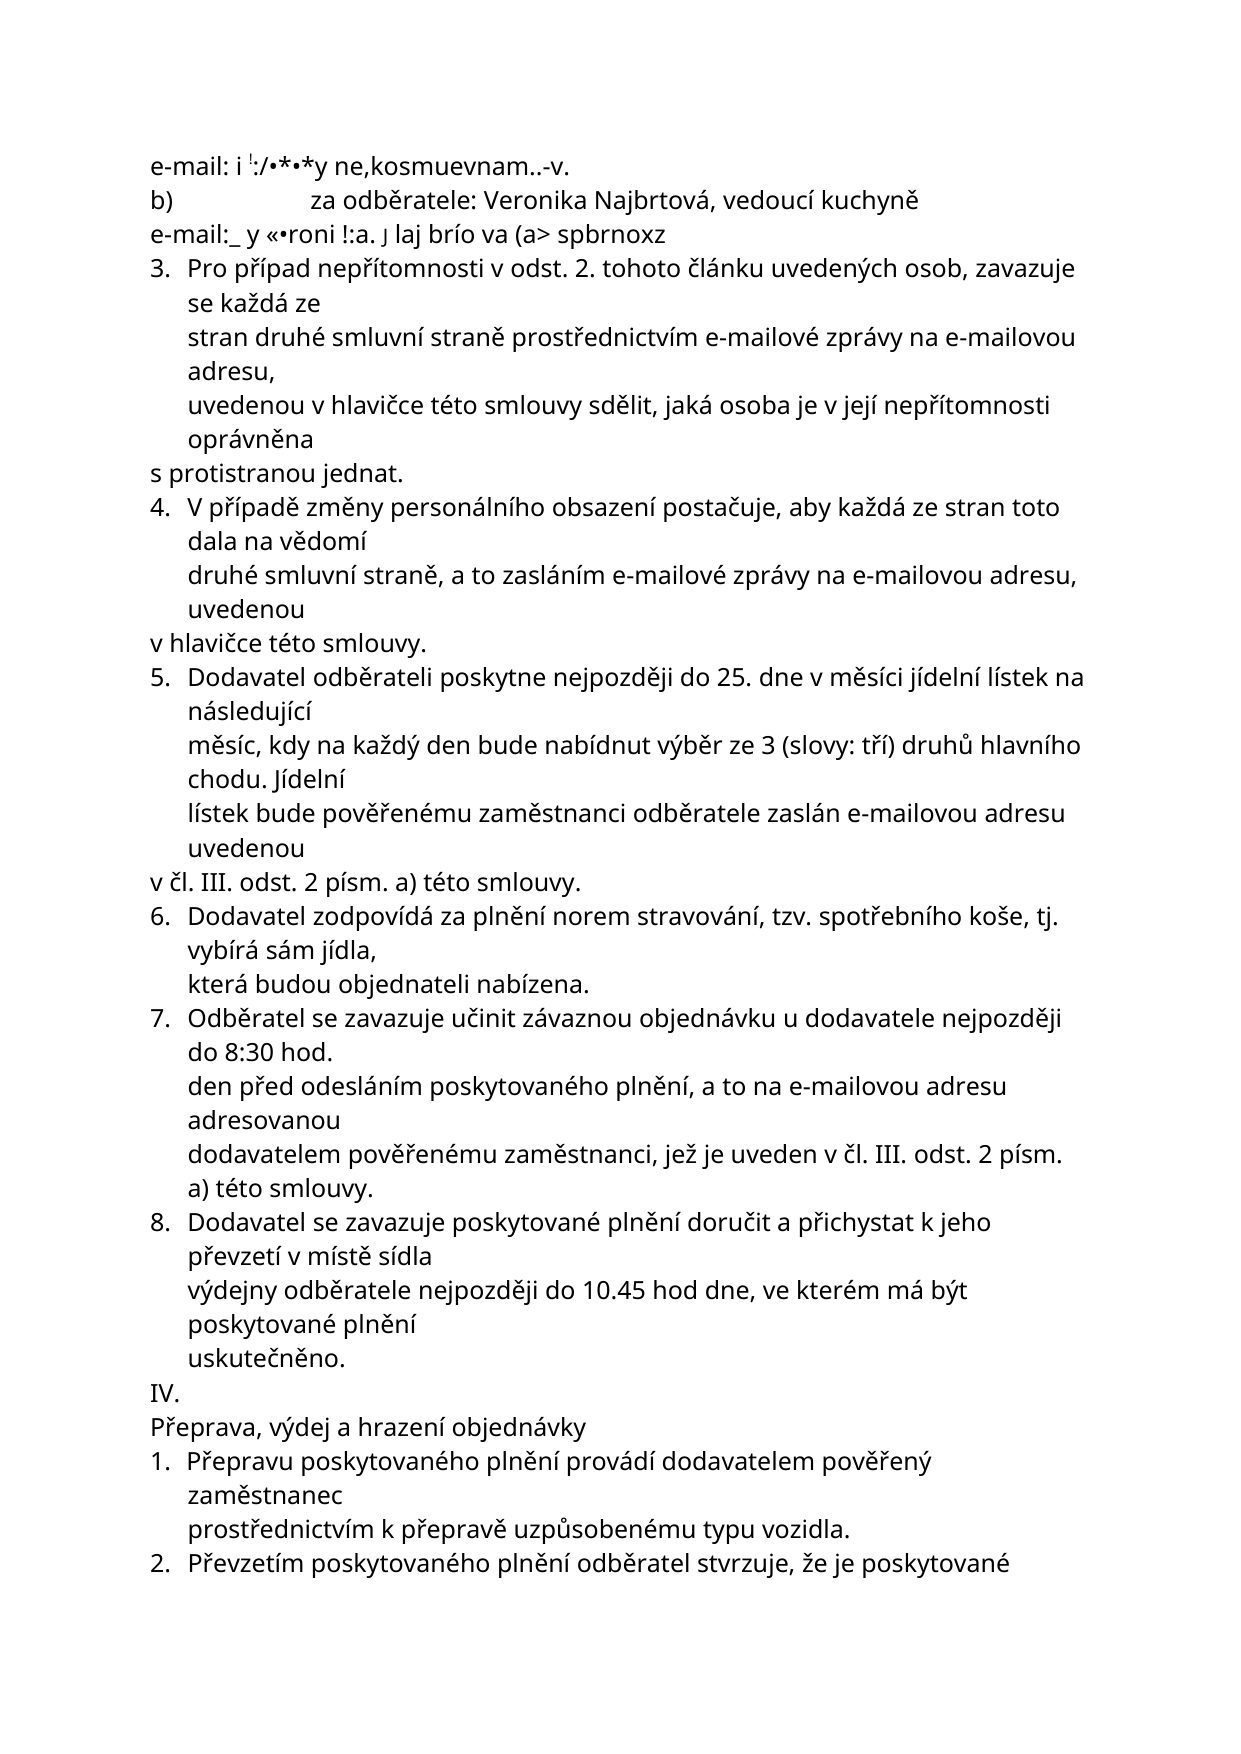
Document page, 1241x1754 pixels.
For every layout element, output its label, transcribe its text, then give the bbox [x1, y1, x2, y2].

text 7. Odběratel se zavazuje učinit závaznou objednávku u dodavatele nejpozději do 8:30 hod. den před odesláním poskytovaného plnění, a to na e-mailovou adresu adresovanou dodavatelem pověřenému zaměstnanci, jež je uveden v čl. III. odst. 2 písm. a) této smlouvy. [150, 1001, 1090, 1205]
text Přeprava, výdej a hrazení objednávky [150, 1409, 1090, 1443]
text 6. Dodavatel zodpovídá za plnění norem stravování, tzv. spotřebního koše, tj. vybírá sám jídla, která budou objednateli nabízena. [150, 898, 1090, 1001]
text s protistranou jednat. [150, 456, 1090, 489]
text b) za odběratele: Veronika Najbrtová, vedoucí kuchyně [150, 183, 1090, 217]
text 4. V případě změny personálního obsazení postačuje, aby každá ze stran toto dala na vědomí druhé smluvní straně, a to zasláním e-mailové zprávy na e-mailovou adresu, uvedenou [150, 489, 1090, 626]
text e-mail: i !:/•*•*y ne,kosmuevnam..-v. [150, 149, 1090, 183]
text v čl. III. odst. 2 písm. a) této smlouvy. [150, 864, 1090, 898]
text 8. Dodavatel se zavazuje poskytované plnění doručit a přichystat k jeho převzetí v místě sídla výdejny odběratele nejpozději do 10.45 hod dne, ve kterém má být poskytované plnění uskutečněno. [150, 1205, 1090, 1375]
text e-mail:_ y «•roni !:a. j laj brío va (a> spbrnoxz [150, 217, 1090, 251]
text v hlavičce této smlouvy. [150, 626, 1090, 660]
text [150, 1546, 1090, 1579]
text 5. Dodavatel odběrateli poskytne nejpozději do 25. dne v měsíci jídelní lístek na následující měsíc, kdy na každý den bude nabídnut výběr ze 3 (slovy: tří) druhů hlavního chodu. Jídelní lístek bude pověřenému zaměstnanci odběratele zaslán e-mailovou adresu uvedenou [150, 660, 1090, 864]
text 1. Přepravu poskytovaného plnění provádí dodavatelem pověřený zaměstnanec prostřednictvím k přepravě uzpůsobenému typu vozidla. [150, 1443, 1090, 1546]
text IV. [150, 1375, 1090, 1409]
text 3. Pro případ nepřítomnosti v odst. 2. tohoto článku uvedených osob, zavazuje se každá ze stran druhé smluvní straně prostřednictvím e-mailové zprávy na e-mailovou adresu, uvedenou v hlavičce této smlouvy sdělit, jaká osoba je v její nepřítomnosti oprávněna [150, 251, 1090, 456]
